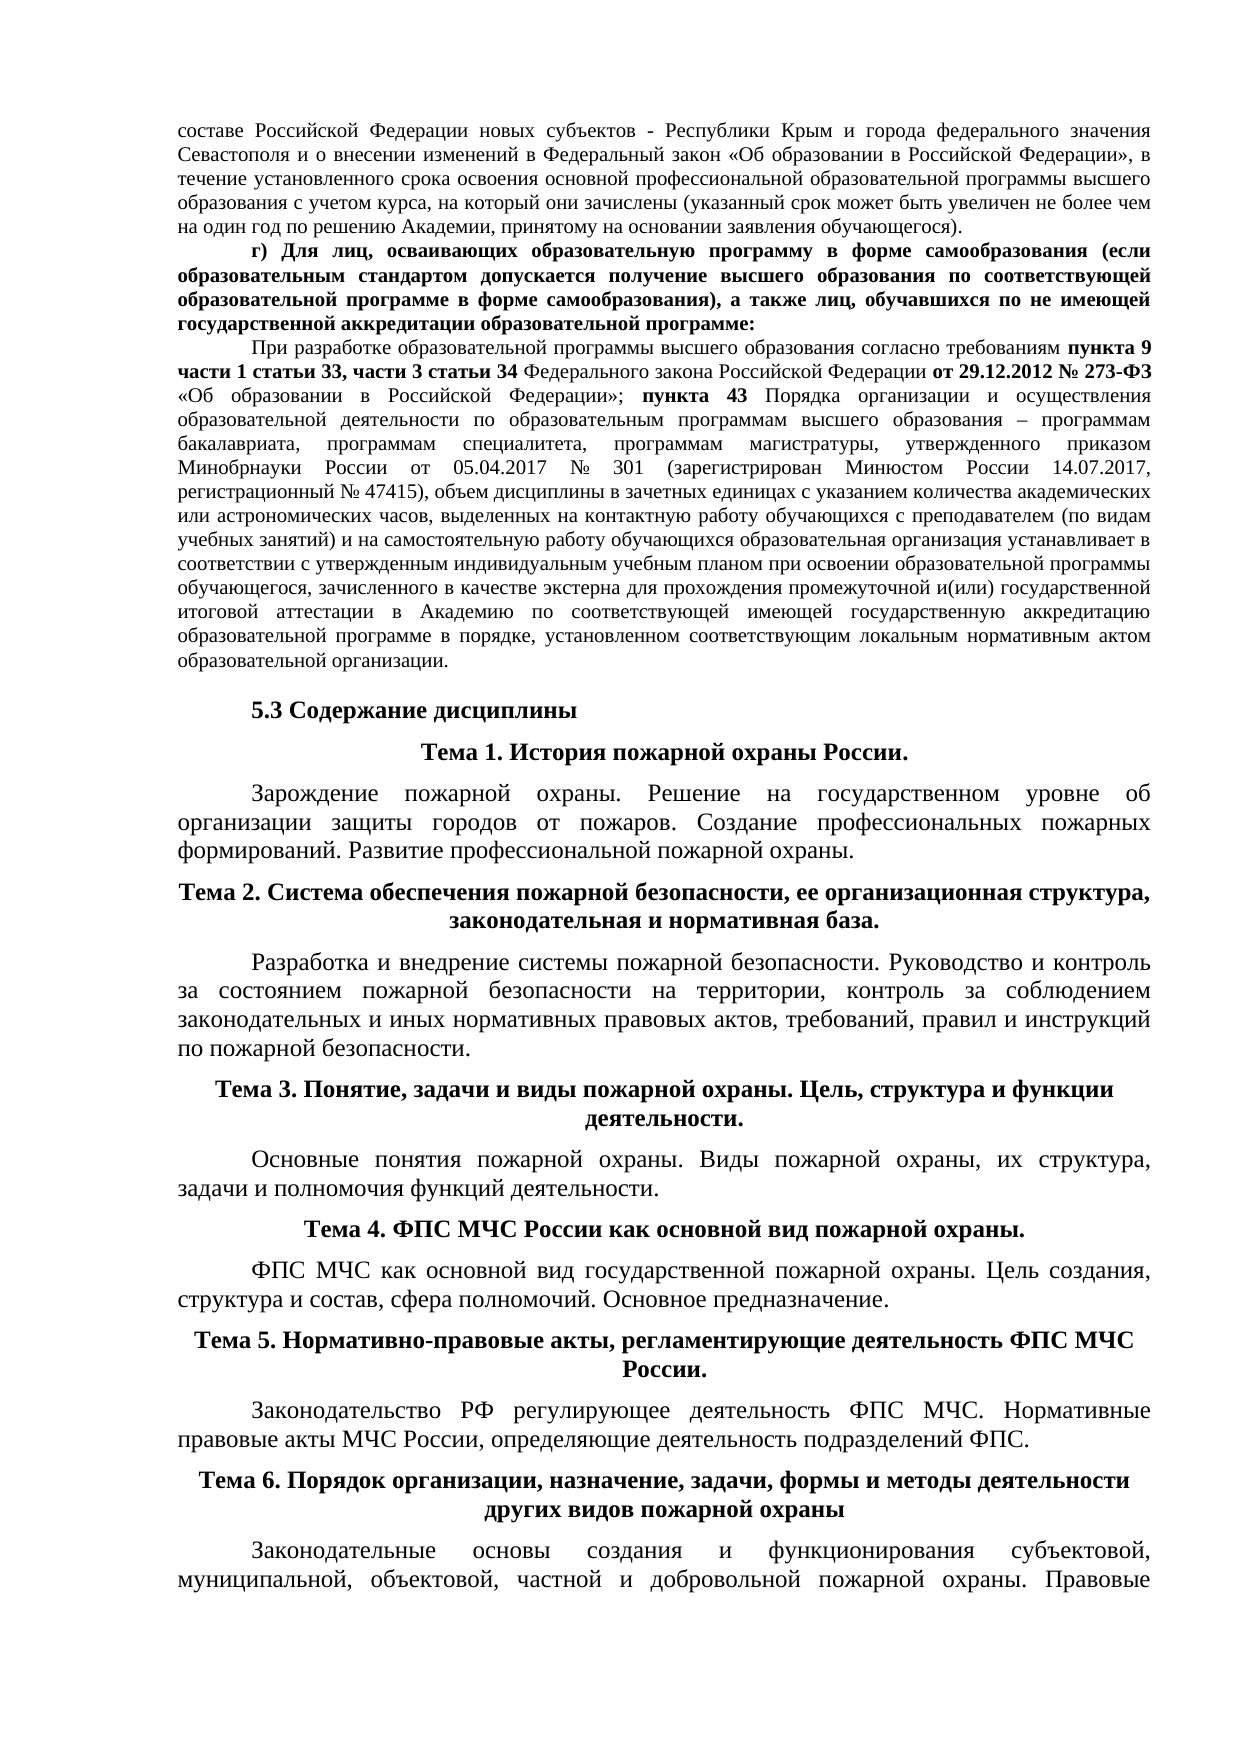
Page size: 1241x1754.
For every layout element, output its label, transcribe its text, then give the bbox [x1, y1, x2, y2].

text Разработка и внедрение системы пожарной безопасности. Руководство и контроль за состоянием пожарной безопасности на территории, контроль за соблюдением законодательных и иных нормативных правовых актов, требований, правил и инструкций по пожарной безопасности. [177, 947, 1152, 1062]
text При разработке образовательной программы высшего образования согласно требованиям пункта 9 части 1 статьи 33, части 3 статьи 34 Федерального закона Российской Федерации от 29.12.2012 № 273-ФЗ «Об образовании в Российской Федерации»; пункта 43 Порядка организации и осуществления образовательной деятельности по образовательным программам высшего образования – программам бакалавриата, программам специалитета, программам магистратуры, утвержденного приказом Минобрнауки России от 05.04.2017 № 301 (зарегистрирован Минюстом России 14.07.2017, регистрационный № 47415), объем дисциплины в зачетных единицах с указанием количества академических или астрономических часов, выделенных на контактную работу обучающихся с преподавателем (по видам учебных занятий) и на самостоятельную работу обучающихся образовательная организация устанавливает в соответствии с утвержденным индивидуальным учебным планом при освоении образовательной программы обучающегося, зачисленного в качестве экстерна для прохождения промежуточной и(или) государственной итоговой аттестации в Академию по соответствующей имеющей государственную аккредитацию образовательной программе в порядке, установленном соответствующим локальным нормативным актом образовательной организации. [177, 335, 1152, 672]
text Тема 5. Нормативно-правовые акты, регламентирующие деятельность ФПС МЧС России. [177, 1326, 1152, 1383]
text 5.3 Содержание дисциплины [177, 696, 1152, 724]
text Тема 4. ФПС МЧС России как основной вид пожарной охраны. [177, 1214, 1152, 1243]
text Основные понятия пожарной охраны. Виды пожарной охраны, их структура, задачи и полномочия функций деятельности. [177, 1144, 1152, 1202]
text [177, 118, 1152, 238]
text Тема 1. История пожарной охраны России. [177, 737, 1152, 766]
text Законодательство РФ регулирующее деятельность ФПС МЧС. Нормативные правовые акты МЧС России, определяющие деятельность подразделений ФПС. [177, 1396, 1152, 1453]
text г) Для лиц, осваивающих образовательную программу в форме самообразования (если образовательным стандартом допускается получение высшего образования по соответствующей образовательной программе в форме самообразования), а также лиц, обучавшихся по не имеющей государственной аккредитации образовательной программе: [177, 238, 1152, 335]
text Тема 2. Система обеспечения пожарной безопасности, ее организационная структура, законодательная и нормативная база. [177, 877, 1152, 934]
text ФПС МЧС как основной вид государственной пожарной охраны. Цель создания, структура и состав, сфера полномочий. Основное предназначение. [177, 1256, 1152, 1313]
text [177, 1536, 1152, 1593]
text Тема 6. Порядок организации, назначение, задачи, формы и методы деятельности других видов пожарной охраны [177, 1466, 1152, 1523]
text Тема 3. Понятие, задачи и виды пожарной охраны. Цель, структура и функции деятельности. [177, 1074, 1152, 1132]
text Зарождение пожарной охраны. Решение на государственном уровне об организации защиты городов от пожаров. Создание профессиональных пожарных формирований. Развитие профессиональной пожарной охраны. [177, 778, 1152, 864]
